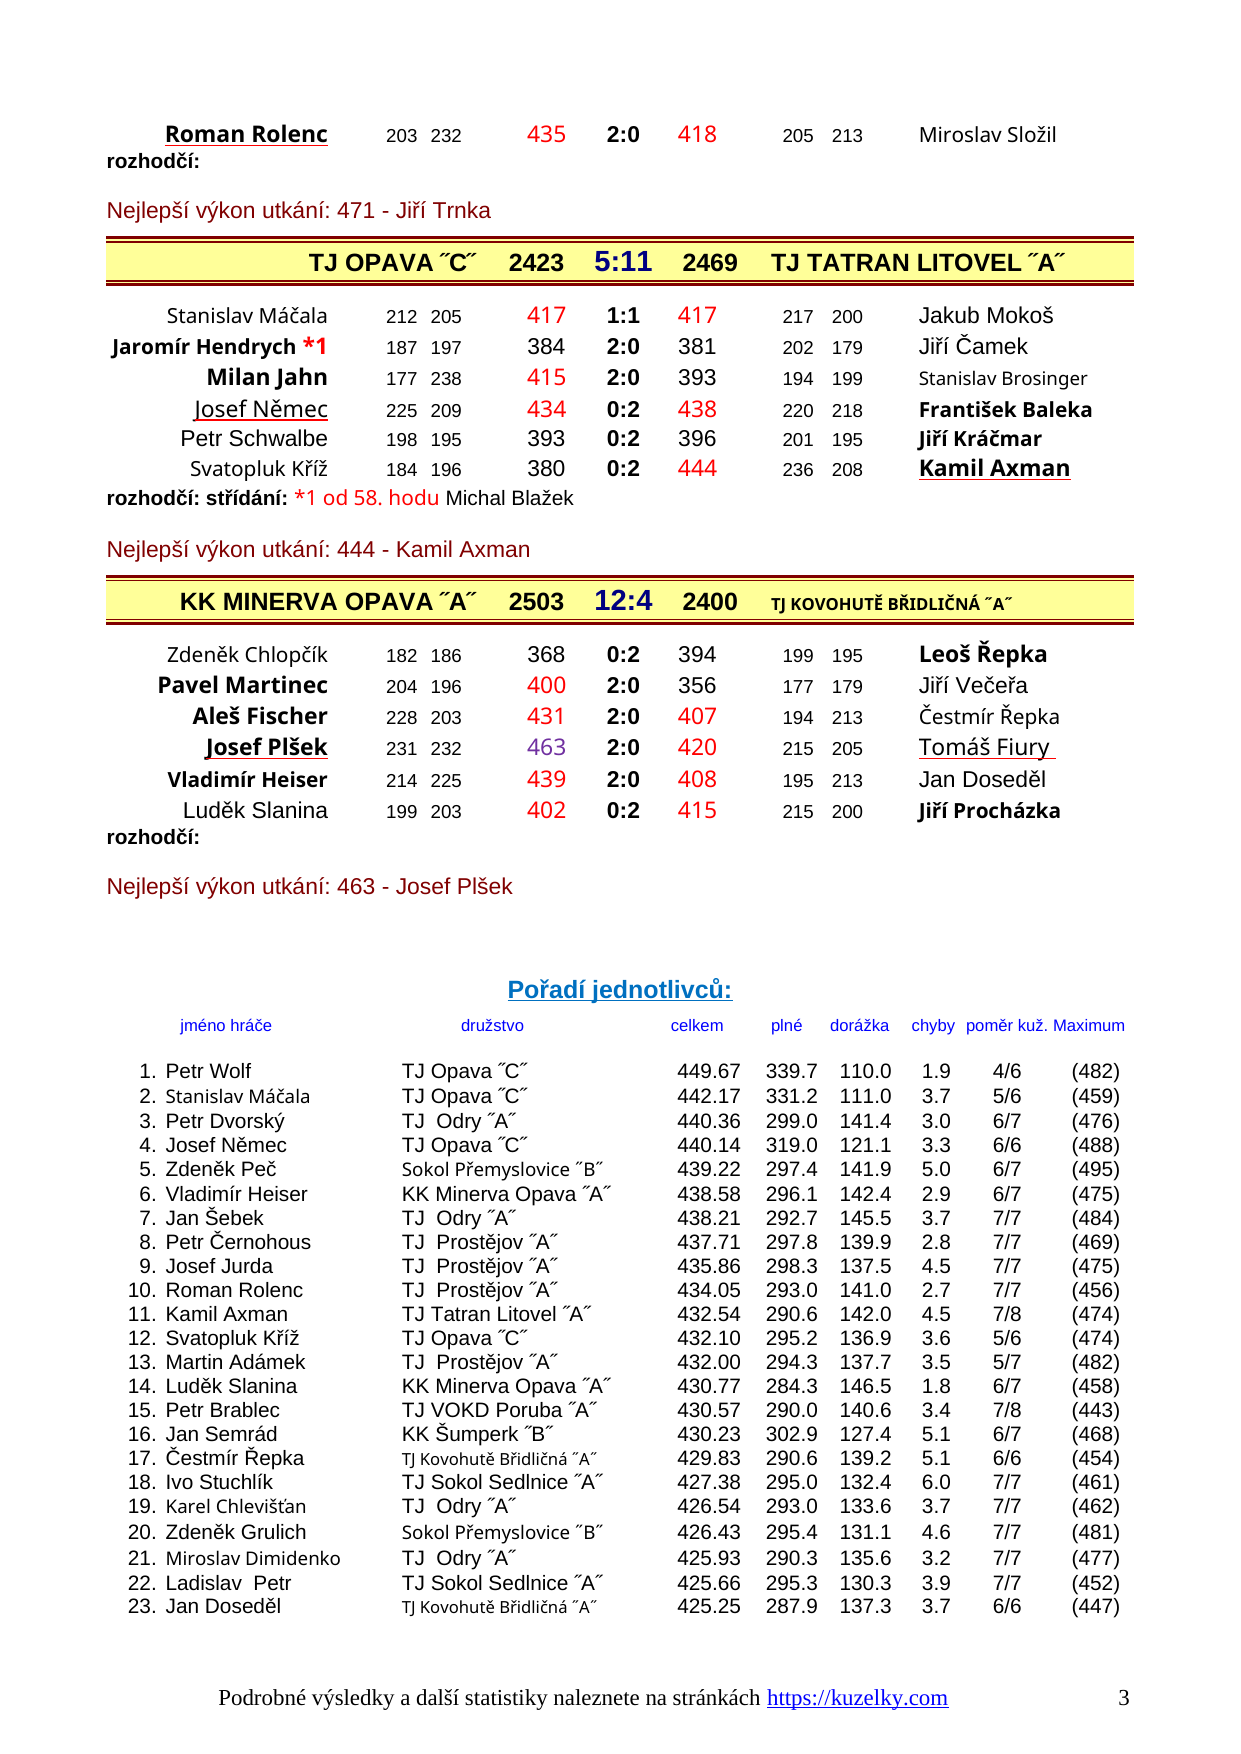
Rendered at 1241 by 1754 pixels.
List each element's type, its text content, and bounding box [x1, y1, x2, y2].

text 21. Miroslav Dimidenko TJ Odry ˝A˝ 425.93 290.3 135.6 3.2 7/7 (477) [106, 1545, 1134, 1570]
text Pavel Martinec 204 196 400 2:0 356 177 179 Jiří Večeřa [106, 669, 1134, 700]
text Petr Schwalbe 198 195 393 0:2 396 201 195 Jiří Kráčmar [106, 424, 1134, 452]
text Luděk Slanina 199 203 402 0:2 415 215 200 Jiří Procházka [106, 794, 1134, 825]
text 2. Stanislav Máčala TJ Opava ˝C˝ 442.17 331.2 111.0 3.7 5/6 (459) [106, 1083, 1134, 1108]
text 20. Zdeněk Grulich Sokol Přemyslovice ˝B˝ 426.43 295.4 131.1 4.6 7/7 (481) [106, 1519, 1134, 1545]
text 7. Jan Šebek TJ Odry ˝A˝ 438.21 292.7 145.5 3.7 7/7 (484) [106, 1206, 1134, 1230]
text 16. Jan Semrád KK Šumperk ˝B˝ 430.23 302.9 127.4 5.1 6/7 (468) [106, 1421, 1134, 1445]
text 19. Karel Chlevišťan TJ Odry ˝A˝ 426.54 293.0 133.6 3.7 7/7 (462) [106, 1494, 1134, 1519]
text Nejlepší výkon utkání: 463 - Josef Plšek [106, 873, 1134, 899]
text rozhodčí: [106, 149, 1134, 173]
text jméno hráče družstvo celkem plné dorážka chyby poměr kuž. Maximum [106, 1016, 1134, 1035]
text TJ Opava ˝C˝ 2423 5:11 2469 TJ Tatran Litovel ˝A˝ [106, 243, 1134, 280]
text 17. Čestmír Řepka TJ Kovohutě Břidličná ˝A˝ 429.83 290.6 139.2 5.1 6/6 (454) [106, 1445, 1134, 1470]
text 23. Jan Doseděl TJ Kovohutě Břidličná ˝A˝ 425.25 287.9 137.3 3.7 6/6 (447) [106, 1594, 1134, 1619]
text 15. Petr Brablec TJ VOKD Poruba ˝A˝ 430.57 290.0 140.6 3.4 7/8 (443) [106, 1397, 1134, 1421]
text 9. Josef Jurda TJ Prostějov ˝A˝ 435.86 298.3 137.5 4.5 7/7 (475) [106, 1254, 1134, 1278]
text 4. Josef Němec TJ Opava ˝C˝ 440.14 319.0 121.1 3.3 6/6 (488) [106, 1132, 1134, 1156]
text 14. Luděk Slanina KK Minerva Opava ˝A˝ 430.77 284.3 146.5 1.8 6/7 (458) [106, 1373, 1134, 1397]
text 8. Petr Černohous TJ Prostějov ˝A˝ 437.71 297.8 139.9 2.8 7/7 (469) [106, 1230, 1134, 1254]
text 12. Svatopluk Kříž TJ Opava ˝C˝ 432.10 295.2 136.9 3.6 5/6 (474) [106, 1326, 1134, 1349]
text Josef Plšek 231 232 463 2:0 420 215 205 Tomáš Fiury [106, 731, 1134, 762]
text Aleš Fischer 228 203 431 2:0 407 194 213 Čestmír Řepka [106, 700, 1134, 731]
text Svatopluk Kříž 184 196 380 0:2 444 236 208 Kamil Axman [106, 452, 1134, 483]
text Nejlepší výkon utkání: 444 - Kamil Axman [106, 536, 1134, 562]
text Pořadí jednotlivců: [94, 974, 1145, 1003]
text rozhodčí: střídání: *1 od 58. hodu Michal Blažek [106, 483, 1134, 512]
text Josef Němec 225 209 434 0:2 438 220 218 František Baleka [106, 393, 1134, 424]
text 22. Ladislav Petr TJ Sokol Sedlnice ˝A˝ 425.66 295.3 130.3 3.9 7/7 (452) [106, 1570, 1134, 1594]
text Milan Jahn 177 238 415 2:0 393 194 199 Stanislav Brosinger [106, 361, 1134, 393]
text Zdeněk Chlopčík 182 186 368 0:2 394 199 195 Leoš Řepka [106, 637, 1134, 669]
text Stanislav Máčala 212 205 417 1:1 417 217 200 Jakub Mokoš [106, 299, 1134, 330]
text 5. Zdeněk Peč Sokol Přemyslovice ˝B˝ 439.22 297.4 141.9 5.0 6/7 (495) [106, 1156, 1134, 1182]
text Jaromír Hendrych *1 187 197 384 2:0 381 202 179 Jiří Čamek [106, 330, 1134, 361]
text Nejlepší výkon utkání: 471 - Jiří Trnka [106, 197, 1134, 224]
text 18. Ivo Stuchlík TJ Sokol Sedlnice ˝A˝ 427.38 295.0 132.4 6.0 7/7 (461) [106, 1470, 1134, 1494]
text rozhodčí: [106, 825, 1134, 849]
text 1. Petr Wolf TJ Opava ˝C˝ 449.67 339.7 110.0 1.9 4/6 (482) [106, 1059, 1134, 1083]
text 3. Petr Dvorský TJ Odry ˝A˝ 440.36 299.0 141.4 3.0 6/7 (476) [106, 1108, 1134, 1132]
text 13. Martin Adámek TJ Prostějov ˝A˝ 432.00 294.3 137.7 3.5 5/7 (482) [106, 1349, 1134, 1373]
text 10. Roman Rolenc TJ Prostějov ˝A˝ 434.05 293.0 141.0 2.7 7/7 (456) [106, 1278, 1134, 1302]
text Vladimír Heiser 214 225 439 2:0 408 195 213 Jan Doseděl [106, 762, 1134, 794]
text KK Minerva Opava ˝A˝ 2503 12:4 2400 TJ Kovohutě Břidličná ˝A˝ [106, 581, 1134, 619]
text Roman Rolenc 203 232 435 2:0 418 205 213 Miroslav Složil [106, 118, 1134, 149]
text 6. Vladimír Heiser KK Minerva Opava ˝A˝ 438.58 296.1 142.4 2.9 6/7 (475) [106, 1182, 1134, 1206]
text 11. Kamil Axman TJ Tatran Litovel ˝A˝ 432.54 290.6 142.0 4.5 7/8 (474) [106, 1302, 1134, 1326]
